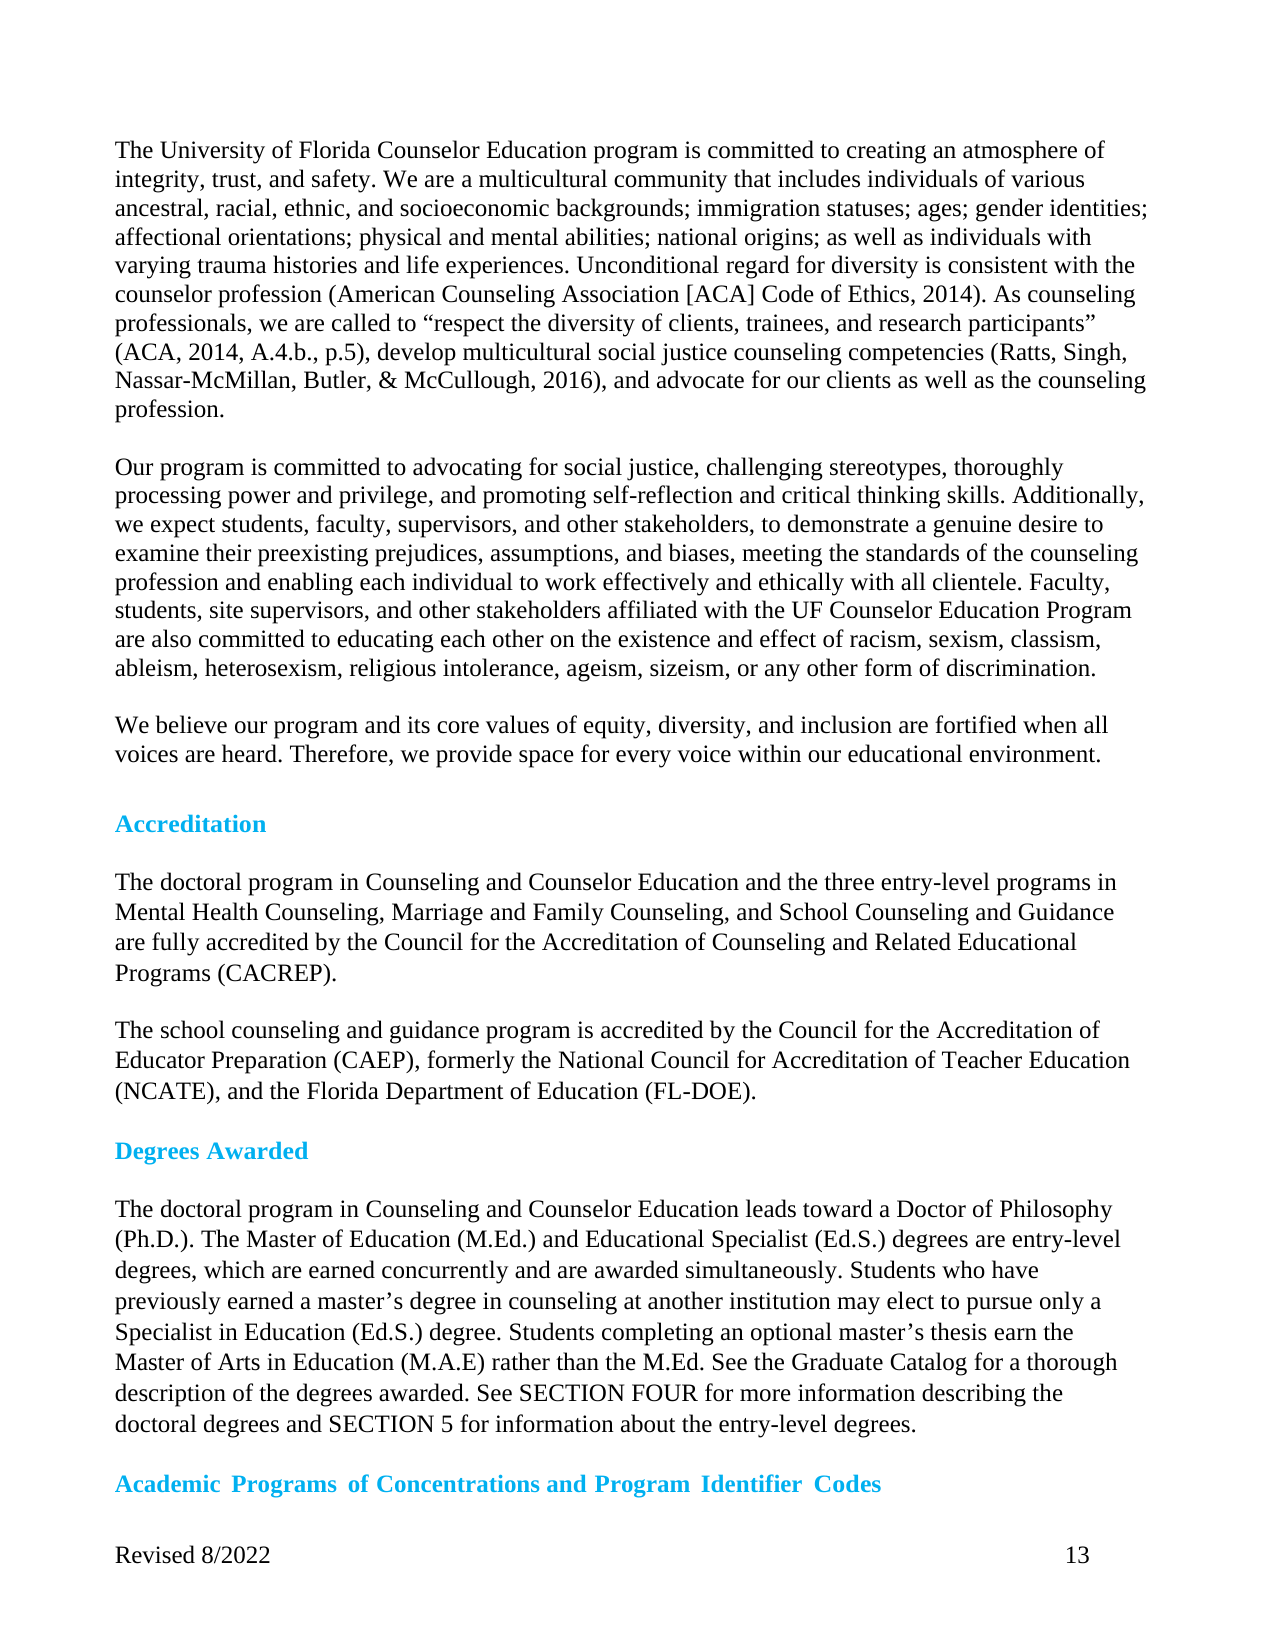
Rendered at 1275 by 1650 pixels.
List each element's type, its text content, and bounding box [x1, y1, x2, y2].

subtitle Accreditation [114, 809, 1152, 838]
subtitle Degrees Awarded [114, 1136, 1152, 1165]
text Our program is committed to advocating for social justice, challenging stereotypes, thoroughly processing power and privilege, and promoting self-reflection and critical thinking skills. Additionally, we expect students, faculty, supervisors, and other stakeholders, to demonstrate a genuine desire to examine their preexisting prejudices, assumptions, and biases, meeting the standards of the counseling profession and enabling each individual to work effectively and ethically with all clientele. Faculty, students, site supervisors, and other stakeholders affiliated with the UF Counselor Education Program are also committed to educating each other on the existence and effect of racism, sexism, classism, ableism, heterosexism, religious intolerance, ageism, sizeism, or any other form of discrimination. [114, 452, 1152, 682]
text The University of Florida Counselor Education program is committed to creating an atmosphere of integrity, trust, and safety. We are a multicultural community that includes individuals of various ancestral, racial, ethnic, and socioeconomic backgrounds; immigration statuses; ages; gender identities; affectional orientations; physical and mental abilities; national origins; as well as individuals with varying trauma histories and life experiences. Unconditional regard for diversity is consistent with the counselor profession (American Counseling Association [ACA] Code of Ethics, 2014). As counseling professionals, we are called to “respect the diversity of clients, trainees, and research participants” (ACA, 2014, A.4.b., p.5), develop multicultural social justice counseling competencies (Ratts, Singh, Nassar-McMillan, Butler, & McCullough, 2016), and advocate for our clients as well as the counseling profession. [114, 135, 1152, 423]
text The doctoral program in Counseling and Counselor Education and the three entry-level programs in Mental Health Counseling, Marriage and Family Counseling, and School Counseling and Guidance are fully accredited by the Council for the Accreditation of Counseling and Related Educational Programs (CACREP). [114, 867, 1131, 987]
text The school counseling and guidance program is accredited by the Council for the Accreditation of Educator Preparation (CAEP), formerly the National Council for Accreditation of Teacher Education (NCATE), and the Florida Department of Education (FL-DOE). [114, 1015, 1142, 1105]
text We believe our program and its core values of equity, diversity, and inclusion are fortified when all voices are heard. Therefore, we provide space for every voice within our educational environment. [114, 710, 1152, 768]
subtitle Academic Programs of Concentrations and Program Identifier Codes [114, 1469, 1152, 1498]
text The doctoral program in Counseling and Counselor Education leads toward a Doctor of Philosophy (Ph.D.). The Master of Education (M.Ed.) and Educational Specialist (Ed.S.) degrees are entry-level degrees, which are earned concurrently and are awarded simultaneously. Students who have previously earned a master’s degree in counseling at another institution may elect to pursue only a Specialist in Education (Ed.S.) degree. Students completing an optional master’s thesis earn the Master of Arts in Education (M.A.E) rather than the M.Ed. See the Graduate Catalog for a thorough description of the degrees awarded. See SECTION FOUR for more information describing the doctoral degrees and SECTION 5 for information about the entry-level degrees. [114, 1194, 1136, 1438]
